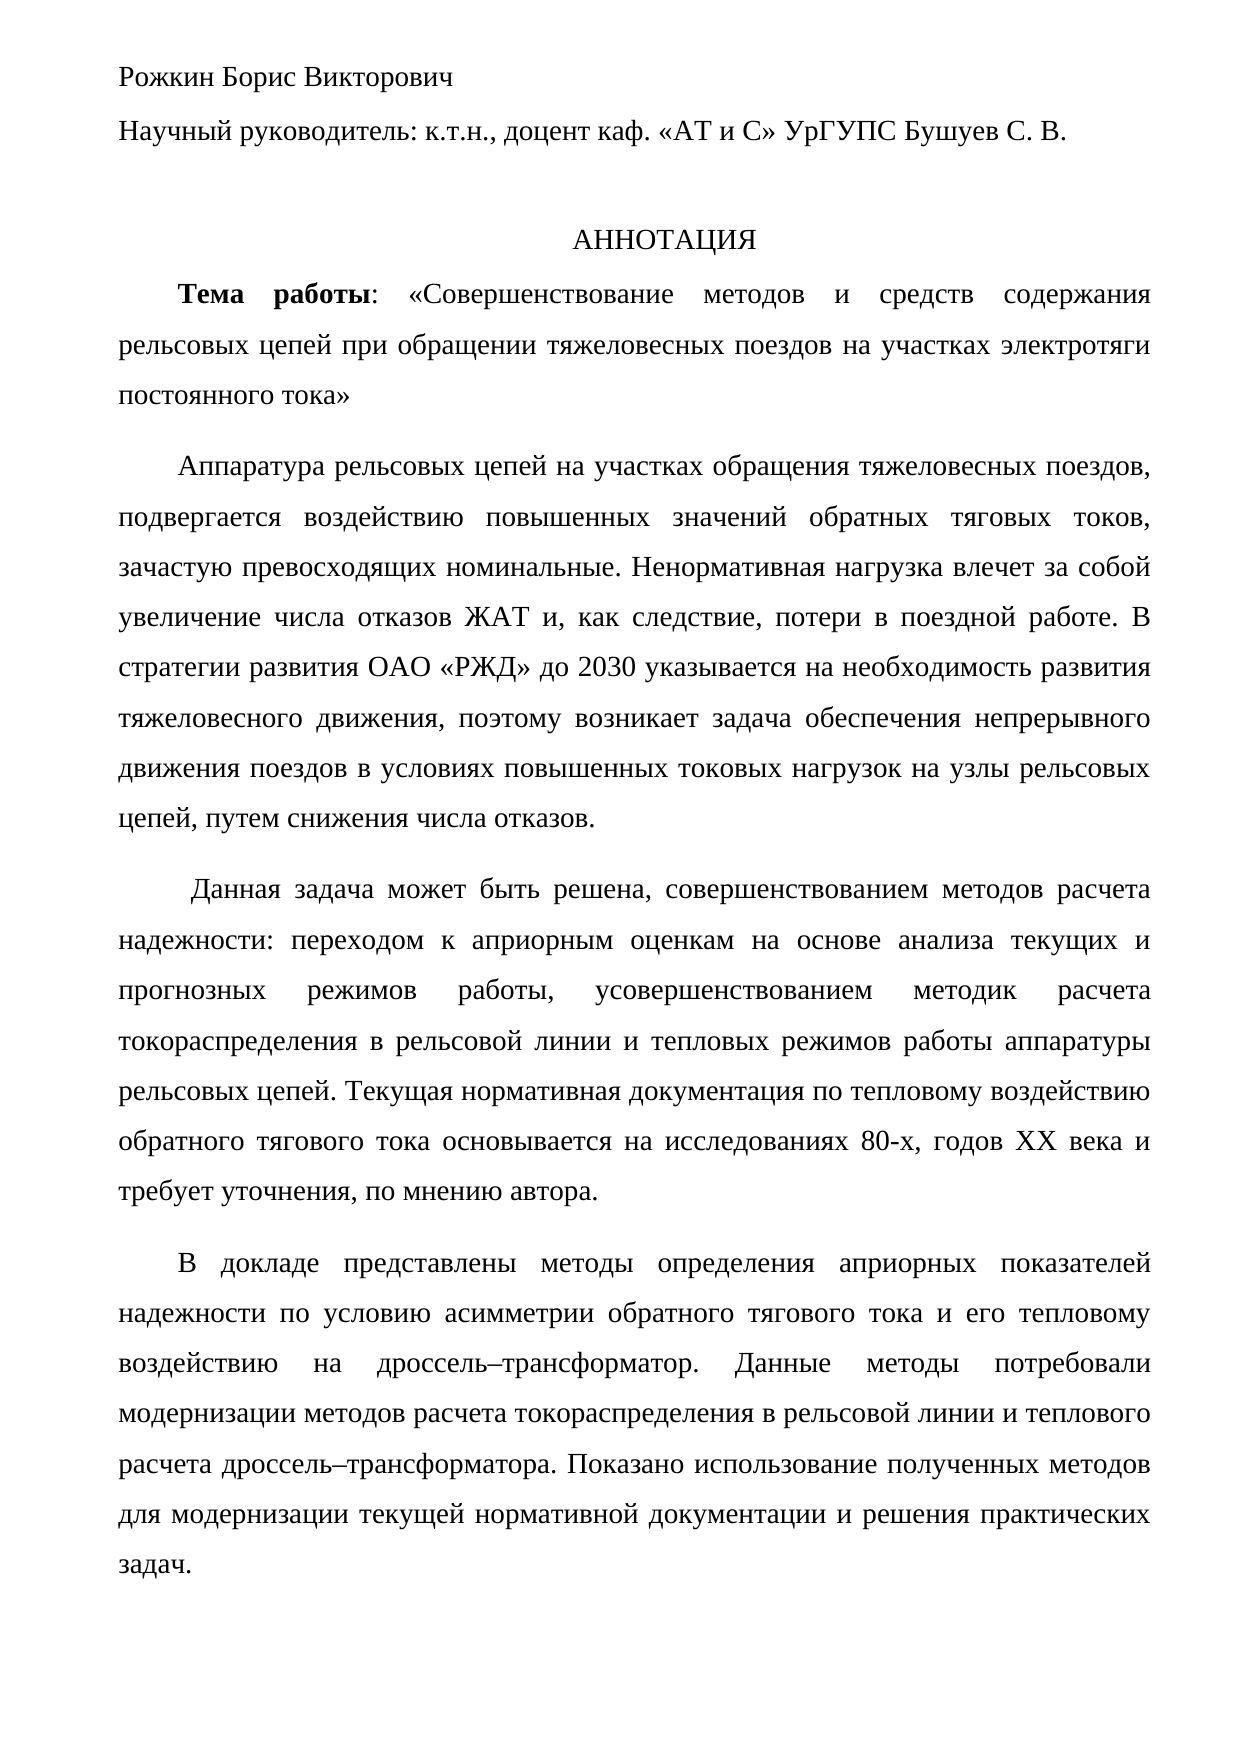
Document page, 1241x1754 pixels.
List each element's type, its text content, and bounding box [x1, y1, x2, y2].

text В докладе представлены методы определения априорных показателей надежности по условию асимметрии обратного тягового тока и его тепловому воздействию на дроссель–трансформатор. Данные методы потребовали модернизации методов расчета токораспределения в рельсовой линии и теплового расчета дроссель–трансформатора. Показано использование полученных методов для модернизации текущей нормативной документации и решения практических задач. [118, 1245, 1152, 1580]
text Научный руководитель: к.т.н., доцент каф. «АТ и С» УрГУПС Бушуев С. В. [118, 113, 1152, 147]
text Данная задача может быть решена, совершенствованием методов расчета надежности: переходом к априорным оценкам на основе анализа текущих и прогнозных режимов работы, усовершенствованием методик расчета токораспределения в рельсовой линии и тепловых режимов работы аппаратуры рельсовых цепей. Текущая нормативная документация по тепловому воздействию обратного тягового тока основывается на исследованиях 80-х, годов ХХ века и требует уточнения, по мнению автора. [118, 872, 1152, 1207]
text Рожкин Борис Викторович [118, 59, 1152, 93]
text АННОТАЦИЯ [118, 222, 1152, 256]
text Тема работы: «Совершенствование методов и средств содержания рельсовых цепей при обращении тяжеловесных поездов на участках электротяги постоянного тока» [118, 277, 1152, 411]
text Аппаратура рельсовых цепей на участках обращения тяжеловесных поездов, подвергается воздействию повышенных значений обратных тяговых токов, зачастую превосходящих номинальные. Ненормативная нагрузка влечет за собой увеличение числа отказов ЖАТ и, как следствие, потери в поездной работе. В стратегии развития ОАО «РЖД» до 2030 указывается на необходимость развития тяжеловесного движения, поэтому возникает задача обеспечения непрерывного движения поездов в условиях повышенных токовых нагрузок на узлы рельсовых цепей, путем снижения числа отказов. [118, 448, 1152, 834]
